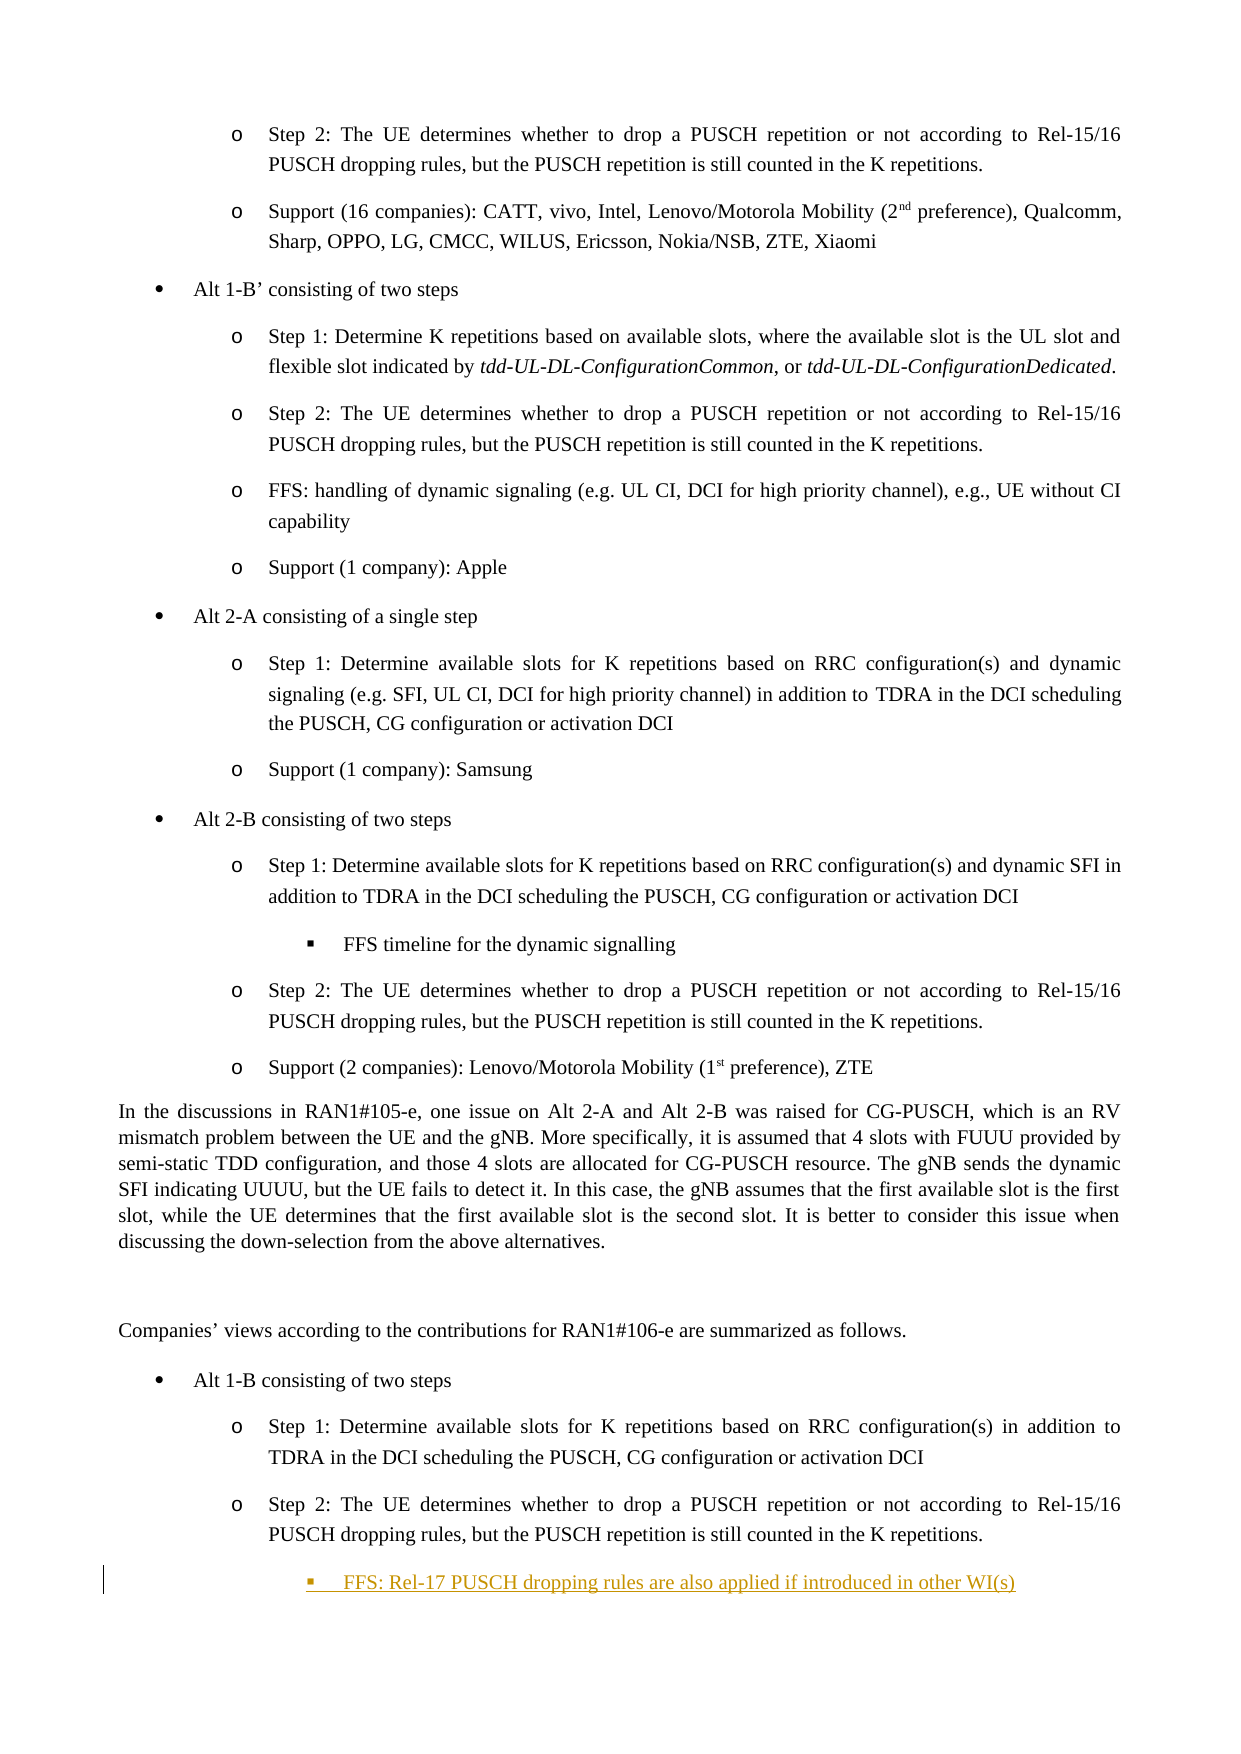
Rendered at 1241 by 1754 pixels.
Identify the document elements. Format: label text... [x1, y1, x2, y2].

list Support (16 companies): CATT, vivo, Intel, Lenovo/Motorola Mobility (2nd preference), Qualcomm, Sharp, OPPO, LG, CMCC, WILUS, Ericsson, Nokia/NSB, ZTE, Xiaomi [231, 195, 1122, 253]
list Alt 1-B consisting of two steps [156, 1363, 1122, 1392]
list Support (1 company): Apple [231, 551, 1122, 581]
list Alt 1-B’ consisting of two steps [156, 272, 1122, 301]
list Support (2 companies): Lenovo/Motorola Mobility (1st preference), ZTE [231, 1051, 1122, 1081]
list FFS timeline for the dynamic signalling [306, 926, 1122, 956]
list Step 1: Determine available slots for K repetitions based on RRC configuration(s) and dynamic signaling (e.g. SFI, UL CI, DCI for high priority channel) in addition to TDRA in the DCI scheduling the PUSCH, CG configuration or activation DCI [231, 647, 1122, 735]
list Alt 2-A consisting of a single step [156, 599, 1122, 628]
text In the discussions in RAN1#105-e, one issue on Alt 2-A and Alt 2-B was raised for CG-PUSCH, which is an RV mismatch problem between the UE and the gNB. More specifically, it is assumed that 4 slots with FUUU provided by semi-static TDD configuration, and those 4 slots are allocated for CG-PUSCH resource. The gNB sends the dynamic SFI indicating UUUU, but the UE fails to detect it. In this case, the gNB assumes that the first available slot is the first slot, while the UE determines that the first available slot is the second slot. It is better to consider this issue when discussing the down-selection from the above alternatives. [118, 1099, 1122, 1253]
text Companies’ views according to the contributions for RAN1#106-e are summarized as follows. [118, 1318, 1122, 1342]
list Support (1 company): Samsung [231, 753, 1122, 783]
list FFS: handling of dynamic signaling (e.g. UL CI, DCI for high priority channel), e.g., UE without CI capability [231, 474, 1122, 533]
list Step 1: Determine available slots for K repetitions based on RRC configuration(s) in addition to TDRA in the DCI scheduling the PUSCH, CG configuration or activation DCI [231, 1411, 1122, 1469]
list Alt 2-B consisting of two steps [156, 801, 1122, 831]
list Step 1: Determine available slots for K repetitions based on RRC configuration(s) and dynamic SFI in addition to TDRA in the DCI scheduling the PUSCH, CG configuration or activation DCI [231, 849, 1122, 908]
list Step 1: Determine K repetitions based on available slots, where the available slot is the UL slot and flexible slot indicated by tdd-UL-DL-ConfigurationCommon, or tdd-UL-DL-ConfigurationDedicated. [231, 320, 1122, 378]
